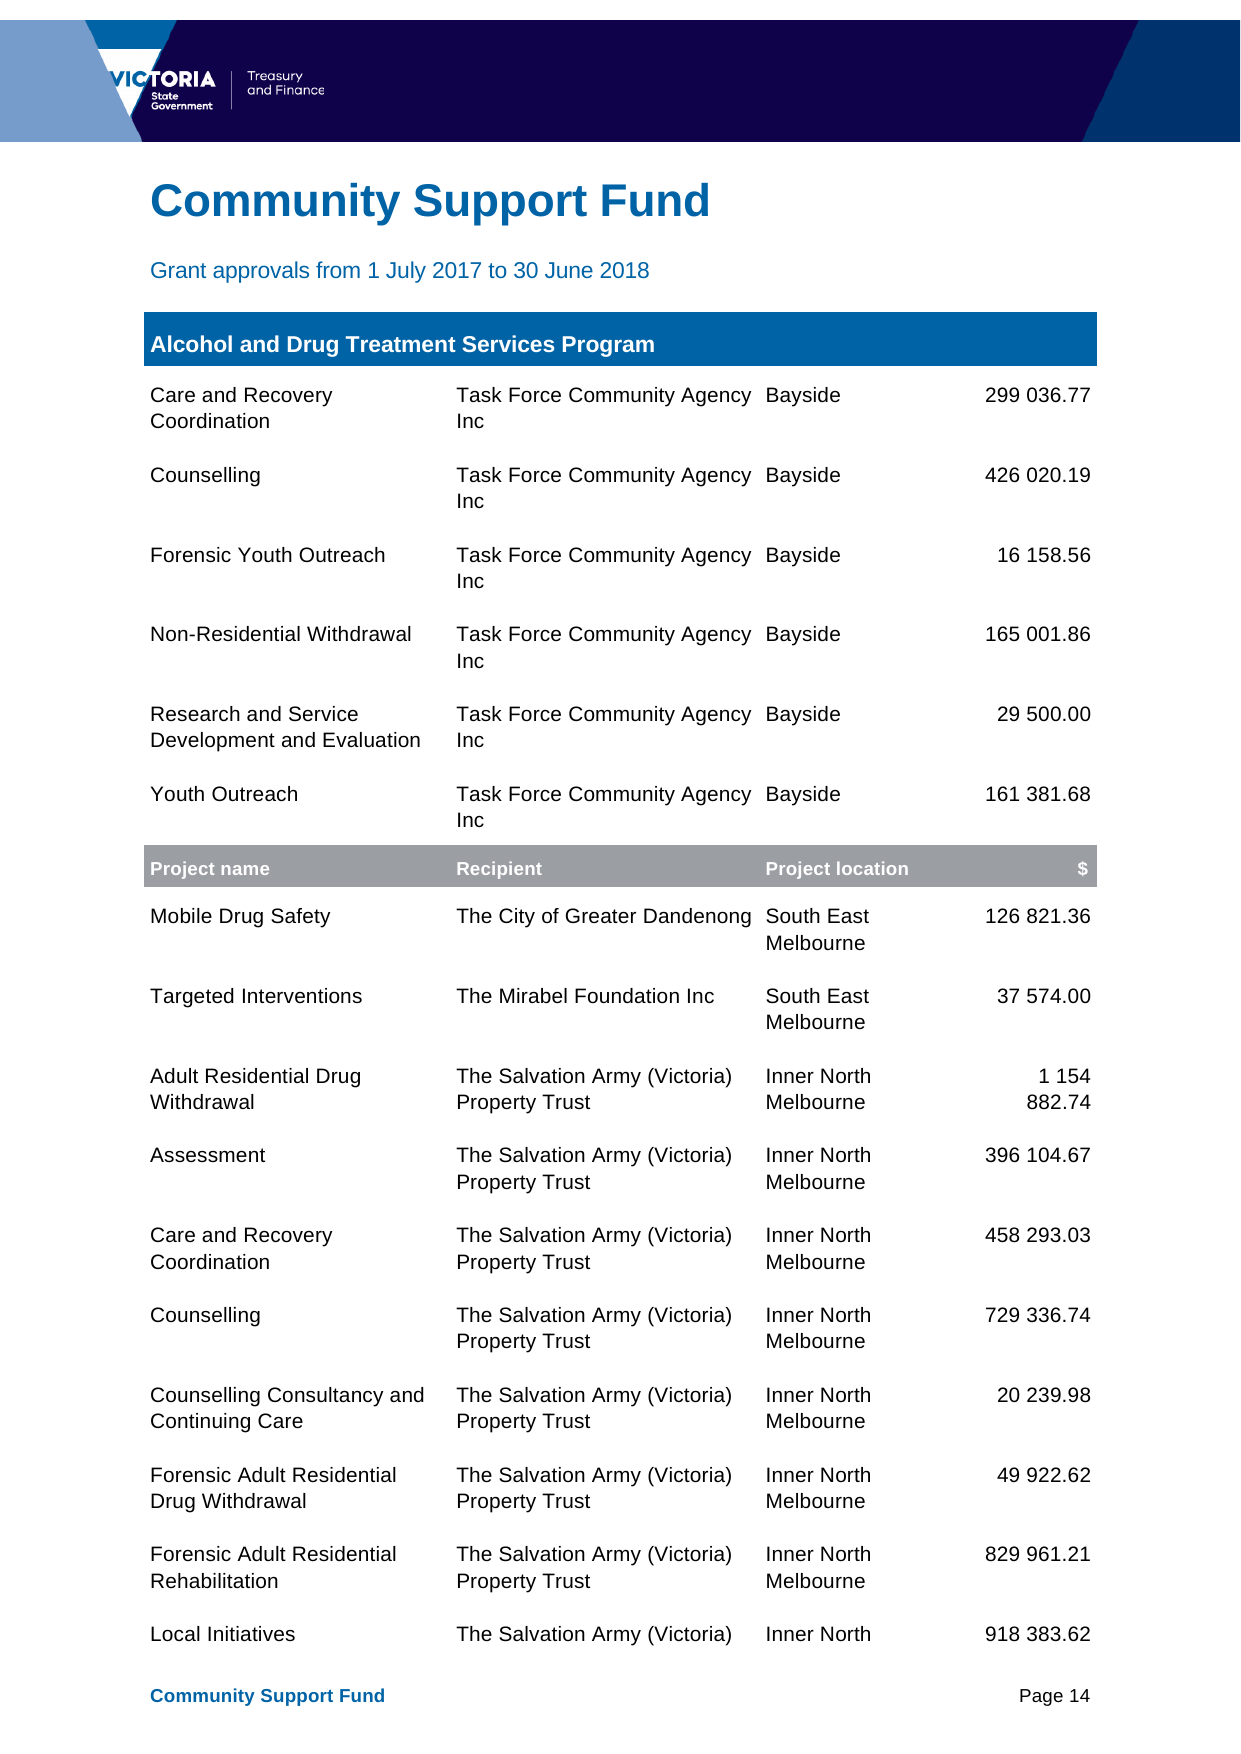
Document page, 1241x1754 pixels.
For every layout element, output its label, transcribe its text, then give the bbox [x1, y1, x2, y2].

table_cell Counselling [144, 1286, 450, 1366]
table_cell 396 104.67 [962, 1127, 1097, 1206]
table_cell The City of Greater Dandenong [450, 887, 759, 967]
table_cell Recipient [450, 845, 759, 887]
table_cell 49 922.62 [962, 1446, 1097, 1526]
table_cell Inner North Melbourne [759, 1446, 962, 1526]
table_cell Task Force Community Agency Inc [450, 685, 759, 765]
table_cell Bayside [759, 366, 962, 446]
table_cell Bayside [759, 606, 962, 685]
table_cell Task Force Community Agency Inc [450, 446, 759, 526]
table_cell Task Force Community Agency Inc [450, 526, 759, 606]
table_cell Bayside [759, 446, 962, 526]
table_cell Targeted Interventions [144, 967, 450, 1047]
table_cell The Salvation Army (Victoria) Property Trust [450, 1605, 759, 1646]
table_cell Bayside [759, 526, 962, 606]
table_cell Inner North Melbourne [759, 1286, 962, 1366]
table_cell 161 381.68 [962, 765, 1097, 845]
table_cell Bayside [759, 685, 962, 765]
table_cell Inner North Melbourne [759, 1526, 962, 1605]
table_cell Counselling Consultancy and Continuing Care [144, 1366, 450, 1446]
table_cell South East Melbourne [759, 887, 962, 967]
table_cell Assessment [144, 1127, 450, 1206]
table_cell $ [962, 845, 1097, 887]
table_cell The Salvation Army (Victoria) Property Trust [450, 1286, 759, 1366]
table_cell Local Initiatives [144, 1605, 450, 1646]
table_cell Inner North Melbourne [759, 1127, 962, 1206]
table_cell The Salvation Army (Victoria) Property Trust [450, 1047, 759, 1127]
table_cell 29 500.00 [962, 685, 1097, 765]
table_cell Task Force Community Agency Inc [450, 765, 759, 845]
table_cell Forensic Adult Residential Drug Withdrawal [144, 1446, 450, 1526]
table_cell Care and Recovery Coordination [144, 1206, 450, 1286]
table_cell 918 383.62 [962, 1605, 1097, 1646]
table_cell 165 001.86 [962, 606, 1097, 685]
table_cell Inner North Melbourne [759, 1047, 962, 1127]
table_cell Forensic Youth Outreach [144, 526, 450, 606]
table_cell Care and Recovery Coordination [144, 366, 450, 446]
table_cell Forensic Adult Residential Rehabilitation [144, 1526, 450, 1605]
table_cell 126 821.36 [962, 887, 1097, 967]
table_cell Non-Residential Withdrawal [144, 606, 450, 685]
table_cell The Salvation Army (Victoria) Property Trust [450, 1366, 759, 1446]
table_header Alcohol and Drug Treatment Services Program [144, 312, 1097, 366]
table_cell 20 239.98 [962, 1366, 1097, 1446]
table_cell 37 574.00 [962, 967, 1097, 1047]
table_cell Inner North Melbourne [759, 1605, 962, 1646]
table_cell The Salvation Army (Victoria) Property Trust [450, 1446, 759, 1526]
picture [0, 20, 1241, 142]
table_cell Inner North Melbourne [759, 1366, 962, 1446]
table_cell Counselling [144, 446, 450, 526]
table_cell Adult Residential Drug Withdrawal [144, 1047, 450, 1127]
table_cell Project location [759, 845, 962, 887]
table_cell Inner North Melbourne [759, 1206, 962, 1286]
table_cell Project name [144, 845, 450, 887]
table_cell Research and Service Development and Evaluation [144, 685, 450, 765]
table_cell The Mirabel Foundation Inc [450, 967, 759, 1047]
table_cell 729 336.74 [962, 1286, 1097, 1366]
table_cell Mobile Drug Safety [144, 887, 450, 967]
table_cell South East Melbourne [759, 967, 962, 1047]
table_cell 426 020.19 [962, 446, 1097, 526]
table_cell 1 154 882.74 [962, 1047, 1097, 1127]
table_cell 458 293.03 [962, 1206, 1097, 1286]
table_cell 299 036.77 [962, 366, 1097, 446]
table_cell 16 158.56 [962, 526, 1097, 606]
table_cell The Salvation Army (Victoria) Property Trust [450, 1526, 759, 1605]
table_cell The Salvation Army (Victoria) Property Trust [450, 1127, 759, 1206]
table_cell Task Force Community Agency Inc [450, 606, 759, 685]
table_cell The Salvation Army (Victoria) Property Trust [450, 1206, 759, 1286]
table_cell 829 961.21 [962, 1526, 1097, 1605]
table_cell Task Force Community Agency Inc [450, 366, 759, 446]
table_cell Bayside [759, 765, 962, 845]
table_cell Youth Outreach [144, 765, 450, 845]
